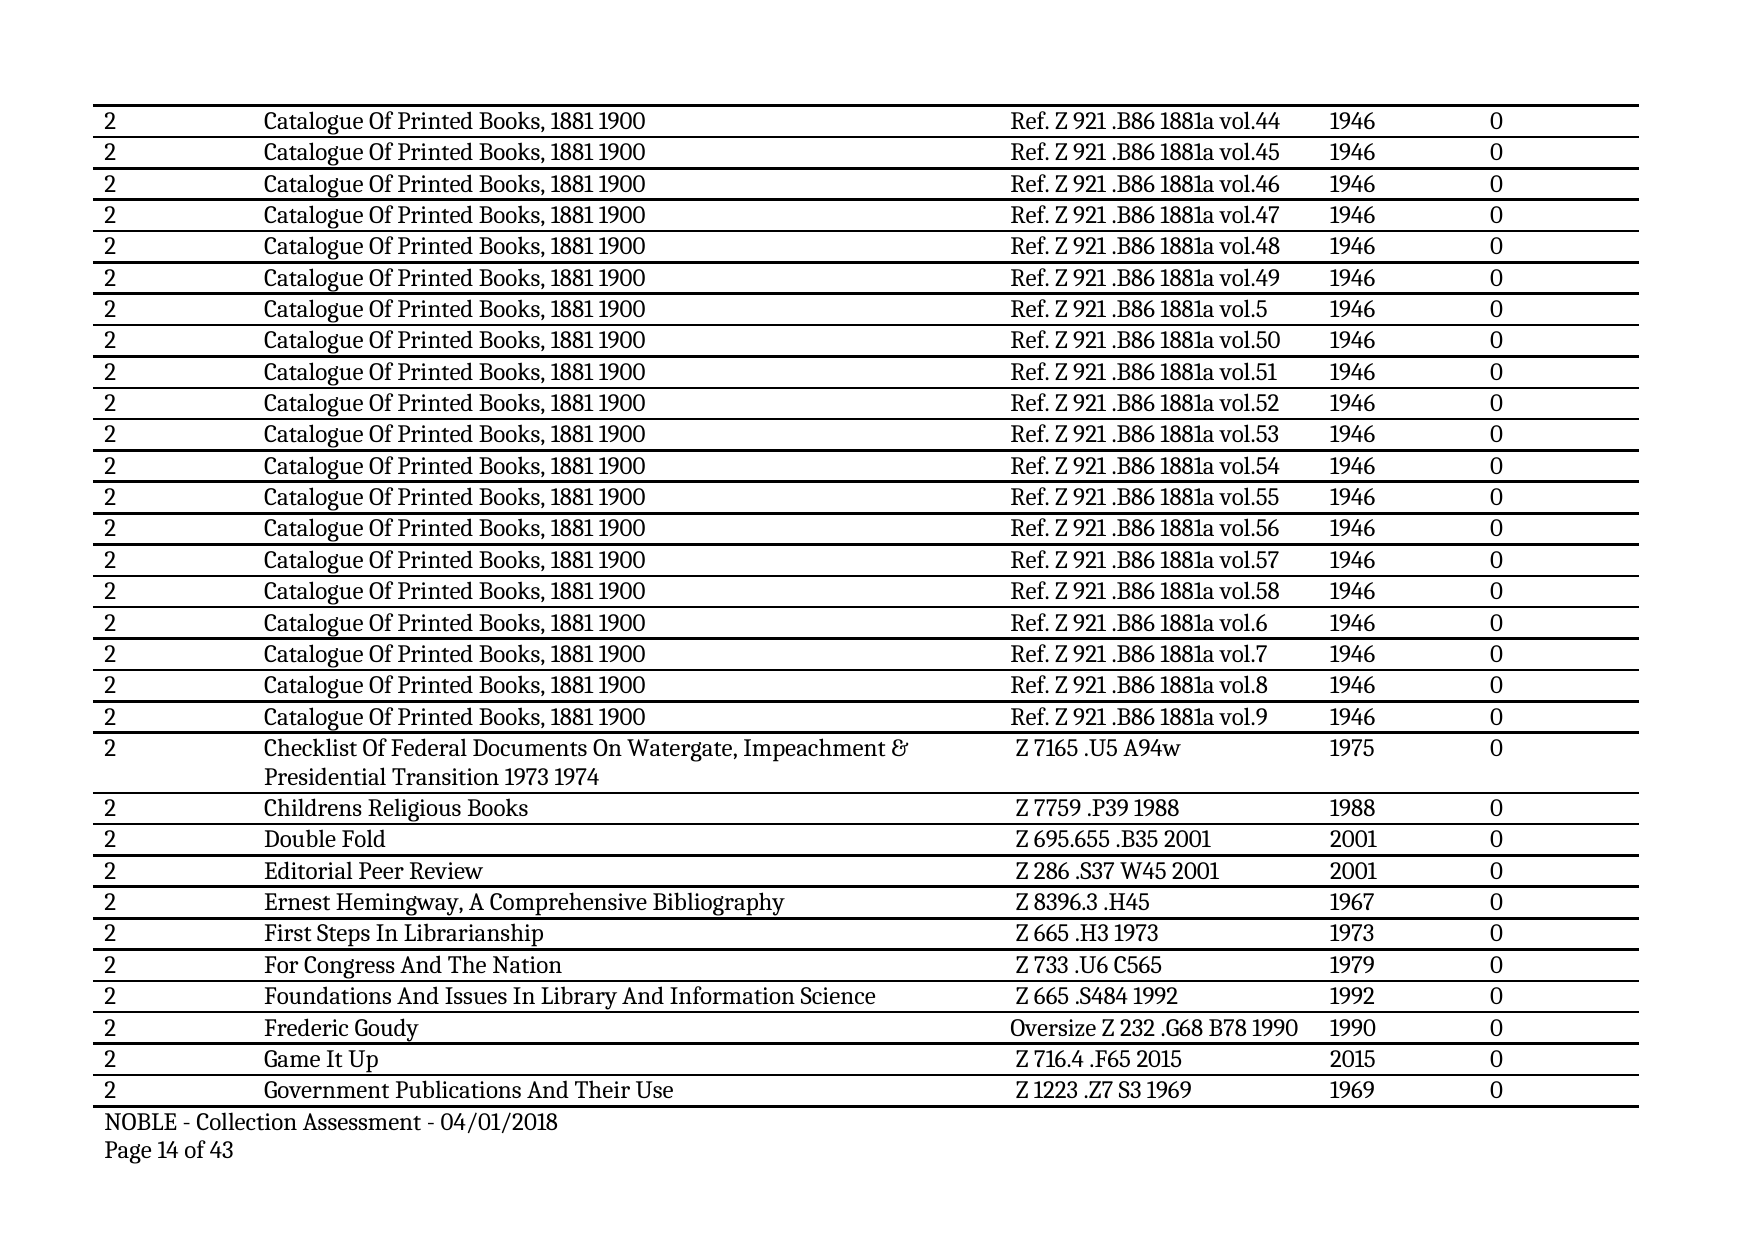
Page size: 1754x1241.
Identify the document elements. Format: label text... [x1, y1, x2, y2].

table_cell 2 [93, 703, 253, 731]
table_cell 0 [1479, 825, 1638, 854]
table_cell 1946 [1319, 420, 1478, 449]
table_cell Game It Up [253, 1045, 999, 1073]
table_cell 2 [93, 546, 253, 574]
table_cell Catalogue Of Printed Books, 1881 1900 [253, 389, 999, 418]
table_cell 2015 [1319, 1045, 1478, 1073]
table_cell 0 [1479, 1045, 1638, 1073]
table_cell 0 [1479, 483, 1638, 512]
table_cell 1969 [1319, 1076, 1478, 1105]
table_cell 2 [93, 138, 253, 167]
table_cell Catalogue Of Printed Books, 1881 1900 [253, 546, 999, 574]
table_cell Ref. Z 921 .B86 1881a vol.46 [999, 170, 1319, 198]
table_cell 0 [1479, 107, 1638, 136]
table_cell 0 [1479, 577, 1638, 606]
table_cell Ref. Z 921 .B86 1881a vol.47 [999, 201, 1319, 229]
table_cell 1946 [1319, 546, 1478, 574]
table_cell 1946 [1319, 483, 1478, 512]
table_cell 1990 [1319, 1013, 1478, 1042]
table_cell 0 [1479, 640, 1638, 668]
table_cell Catalogue Of Printed Books, 1881 1900 [253, 232, 999, 261]
table_cell 0 [1479, 951, 1638, 979]
table_cell 2 [93, 577, 253, 606]
table_cell 1946 [1319, 577, 1478, 606]
table_cell 2 [93, 483, 253, 512]
table_cell 2 [93, 982, 253, 1011]
table_cell 0 [1479, 358, 1638, 386]
table_cell 2 [93, 951, 253, 979]
table_cell Z 716.4 .F65 2015 [999, 1045, 1319, 1073]
table_cell Catalogue Of Printed Books, 1881 1900 [253, 326, 999, 355]
table_cell 1946 [1319, 138, 1478, 167]
table_cell 0 [1479, 608, 1638, 637]
table_cell Catalogue Of Printed Books, 1881 1900 [253, 264, 999, 292]
table_cell 2 [93, 1013, 253, 1042]
table_cell 0 [1479, 264, 1638, 292]
table_cell Government Publications And Their Use [253, 1076, 999, 1105]
table_cell Catalogue Of Printed Books, 1881 1900 [253, 671, 999, 700]
table_cell Catalogue Of Printed Books, 1881 1900 [253, 138, 999, 167]
table_cell Ref. Z 921 .B86 1881a vol.58 [999, 577, 1319, 606]
table_cell Ref. Z 921 .B86 1881a vol.56 [999, 515, 1319, 543]
table_cell 2 [93, 888, 253, 917]
table_cell 0 [1479, 1013, 1638, 1042]
table_cell 0 [1479, 295, 1638, 324]
table_cell Catalogue Of Printed Books, 1881 1900 [253, 420, 999, 449]
table_cell 1946 [1319, 264, 1478, 292]
table_cell Ref. Z 921 .B86 1881a vol.51 [999, 358, 1319, 386]
table_cell 2 [93, 825, 253, 854]
table_cell 1946 [1319, 295, 1478, 324]
table_cell 0 [1479, 138, 1638, 167]
table_cell Catalogue Of Printed Books, 1881 1900 [253, 358, 999, 386]
table_cell Z 665 .S484 1992 [999, 982, 1319, 1011]
table_cell 0 [1479, 201, 1638, 229]
table_cell 2001 [1319, 857, 1478, 885]
table_cell 2 [93, 640, 253, 668]
table_cell Ref. Z 921 .B86 1881a vol.57 [999, 546, 1319, 574]
table_cell Z 7759 .P39 1988 [999, 794, 1319, 823]
table_cell Z 286 .S37 W45 2001 [999, 857, 1319, 885]
table_cell 2 [93, 358, 253, 386]
table_cell Z 7165 .U5 A94w [999, 734, 1319, 791]
table_cell Ref. Z 921 .B86 1881a vol.53 [999, 420, 1319, 449]
table_cell 0 [1479, 794, 1638, 823]
table_cell 2 [93, 794, 253, 823]
table_cell Ref. Z 921 .B86 1881a vol.55 [999, 483, 1319, 512]
table_cell 0 [1479, 420, 1638, 449]
table_cell Childrens Religious Books [253, 794, 999, 823]
table_cell Z 1223 .Z7 S3 1969 [999, 1076, 1319, 1105]
table_cell 1946 [1319, 232, 1478, 261]
table_cell 0 [1479, 1076, 1638, 1105]
table_cell 1946 [1319, 107, 1478, 136]
table_cell 1967 [1319, 888, 1478, 917]
table_cell Ref. Z 921 .B86 1881a vol.49 [999, 264, 1319, 292]
table_cell For Congress And The Nation [253, 951, 999, 979]
table_cell Oversize Z 232 .G68 B78 1990 [999, 1013, 1319, 1042]
table_cell 2001 [1319, 825, 1478, 854]
table_cell Double Fold [253, 825, 999, 854]
table_cell 1946 [1319, 608, 1478, 637]
table_cell 0 [1479, 515, 1638, 543]
table_cell Editorial Peer Review [253, 857, 999, 885]
table_cell Catalogue Of Printed Books, 1881 1900 [253, 608, 999, 637]
table_cell Z 695.655 .B35 2001 [999, 825, 1319, 854]
table_cell Catalogue Of Printed Books, 1881 1900 [253, 640, 999, 668]
table_cell Z 665 .H3 1973 [999, 920, 1319, 948]
table_cell Catalogue Of Printed Books, 1881 1900 [253, 515, 999, 543]
table_cell 1946 [1319, 326, 1478, 355]
table_cell Catalogue Of Printed Books, 1881 1900 [253, 483, 999, 512]
table_cell 2 [93, 295, 253, 324]
table_cell 0 [1479, 389, 1638, 418]
table_cell Ernest Hemingway, A Comprehensive Bibliography [253, 888, 999, 917]
table_cell Ref. Z 921 .B86 1881a vol.50 [999, 326, 1319, 355]
table_cell Ref. Z 921 .B86 1881a vol.7 [999, 640, 1319, 668]
table_cell Ref. Z 921 .B86 1881a vol.45 [999, 138, 1319, 167]
table_cell 0 [1479, 546, 1638, 574]
table_cell 1946 [1319, 640, 1478, 668]
table_cell 2 [93, 671, 253, 700]
table_cell 0 [1479, 170, 1638, 198]
table_cell Ref. Z 921 .B86 1881a vol.8 [999, 671, 1319, 700]
table_cell Frederic Goudy [253, 1013, 999, 1042]
table_cell Ref. Z 921 .B86 1881a vol.48 [999, 232, 1319, 261]
table_cell 1946 [1319, 389, 1478, 418]
table_cell 1979 [1319, 951, 1478, 979]
table_cell 2 [93, 515, 253, 543]
table_cell 1946 [1319, 671, 1478, 700]
table_cell Catalogue Of Printed Books, 1881 1900 [253, 452, 999, 480]
table_cell 1988 [1319, 794, 1478, 823]
table_cell 0 [1479, 452, 1638, 480]
table_cell 0 [1479, 703, 1638, 731]
table_cell Catalogue Of Printed Books, 1881 1900 [253, 295, 999, 324]
table_cell Catalogue Of Printed Books, 1881 1900 [253, 170, 999, 198]
table_cell 1946 [1319, 358, 1478, 386]
table_cell Catalogue Of Printed Books, 1881 1900 [253, 577, 999, 606]
table_cell 2 [93, 232, 253, 261]
table_cell Catalogue Of Printed Books, 1881 1900 [253, 201, 999, 229]
table_cell 0 [1479, 857, 1638, 885]
table_cell 2 [93, 920, 253, 948]
table_cell 1992 [1319, 982, 1478, 1011]
table_cell 1946 [1319, 170, 1478, 198]
table_cell 2 [93, 734, 253, 791]
table_cell 2 [93, 420, 253, 449]
table_cell 2 [93, 608, 253, 637]
table_cell 1975 [1319, 734, 1478, 791]
table_cell 2 [93, 1076, 253, 1105]
table_cell 2 [93, 170, 253, 198]
table_cell 0 [1479, 326, 1638, 355]
table_cell Catalogue Of Printed Books, 1881 1900 [253, 703, 999, 731]
table_cell 0 [1479, 734, 1638, 791]
table_cell Z 8396.3 .H45 [999, 888, 1319, 917]
table_cell Ref. Z 921 .B86 1881a vol.44 [999, 107, 1319, 136]
table_cell 1946 [1319, 515, 1478, 543]
table_cell Ref. Z 921 .B86 1881a vol.54 [999, 452, 1319, 480]
table_cell 2 [93, 201, 253, 229]
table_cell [253, 107, 999, 136]
table_cell Ref. Z 921 .B86 1881a vol.9 [999, 703, 1319, 731]
table_cell 2 [93, 264, 253, 292]
table_cell Foundations And Issues In Library And Information Science [253, 982, 999, 1011]
table_cell Ref. Z 921 .B86 1881a vol.5 [999, 295, 1319, 324]
table_cell Ref. Z 921 .B86 1881a vol.6 [999, 608, 1319, 637]
table_cell 1946 [1319, 201, 1478, 229]
table_cell 2 [93, 1045, 253, 1073]
table_cell 0 [1479, 671, 1638, 700]
table_cell 2 [93, 107, 253, 136]
table_cell Z 733 .U6 C565 [999, 951, 1319, 979]
table_cell 2 [93, 857, 253, 885]
table_cell 2 [93, 326, 253, 355]
table_cell 1946 [1319, 703, 1478, 731]
table_cell 2 [93, 452, 253, 480]
table_cell Ref. Z 921 .B86 1881a vol.52 [999, 389, 1319, 418]
table_cell 0 [1479, 888, 1638, 917]
table_cell 1973 [1319, 920, 1478, 948]
table_cell 0 [1479, 232, 1638, 261]
table_cell Checklist Of Federal Documents On Watergate, Impeachment & Presidential Transition 1973 1974 [253, 734, 999, 791]
table_cell 0 [1479, 982, 1638, 1011]
table_cell 0 [1479, 920, 1638, 948]
table_cell 1946 [1319, 452, 1478, 480]
table_cell First Steps In Librarianship [253, 920, 999, 948]
table_cell 2 [93, 389, 253, 418]
